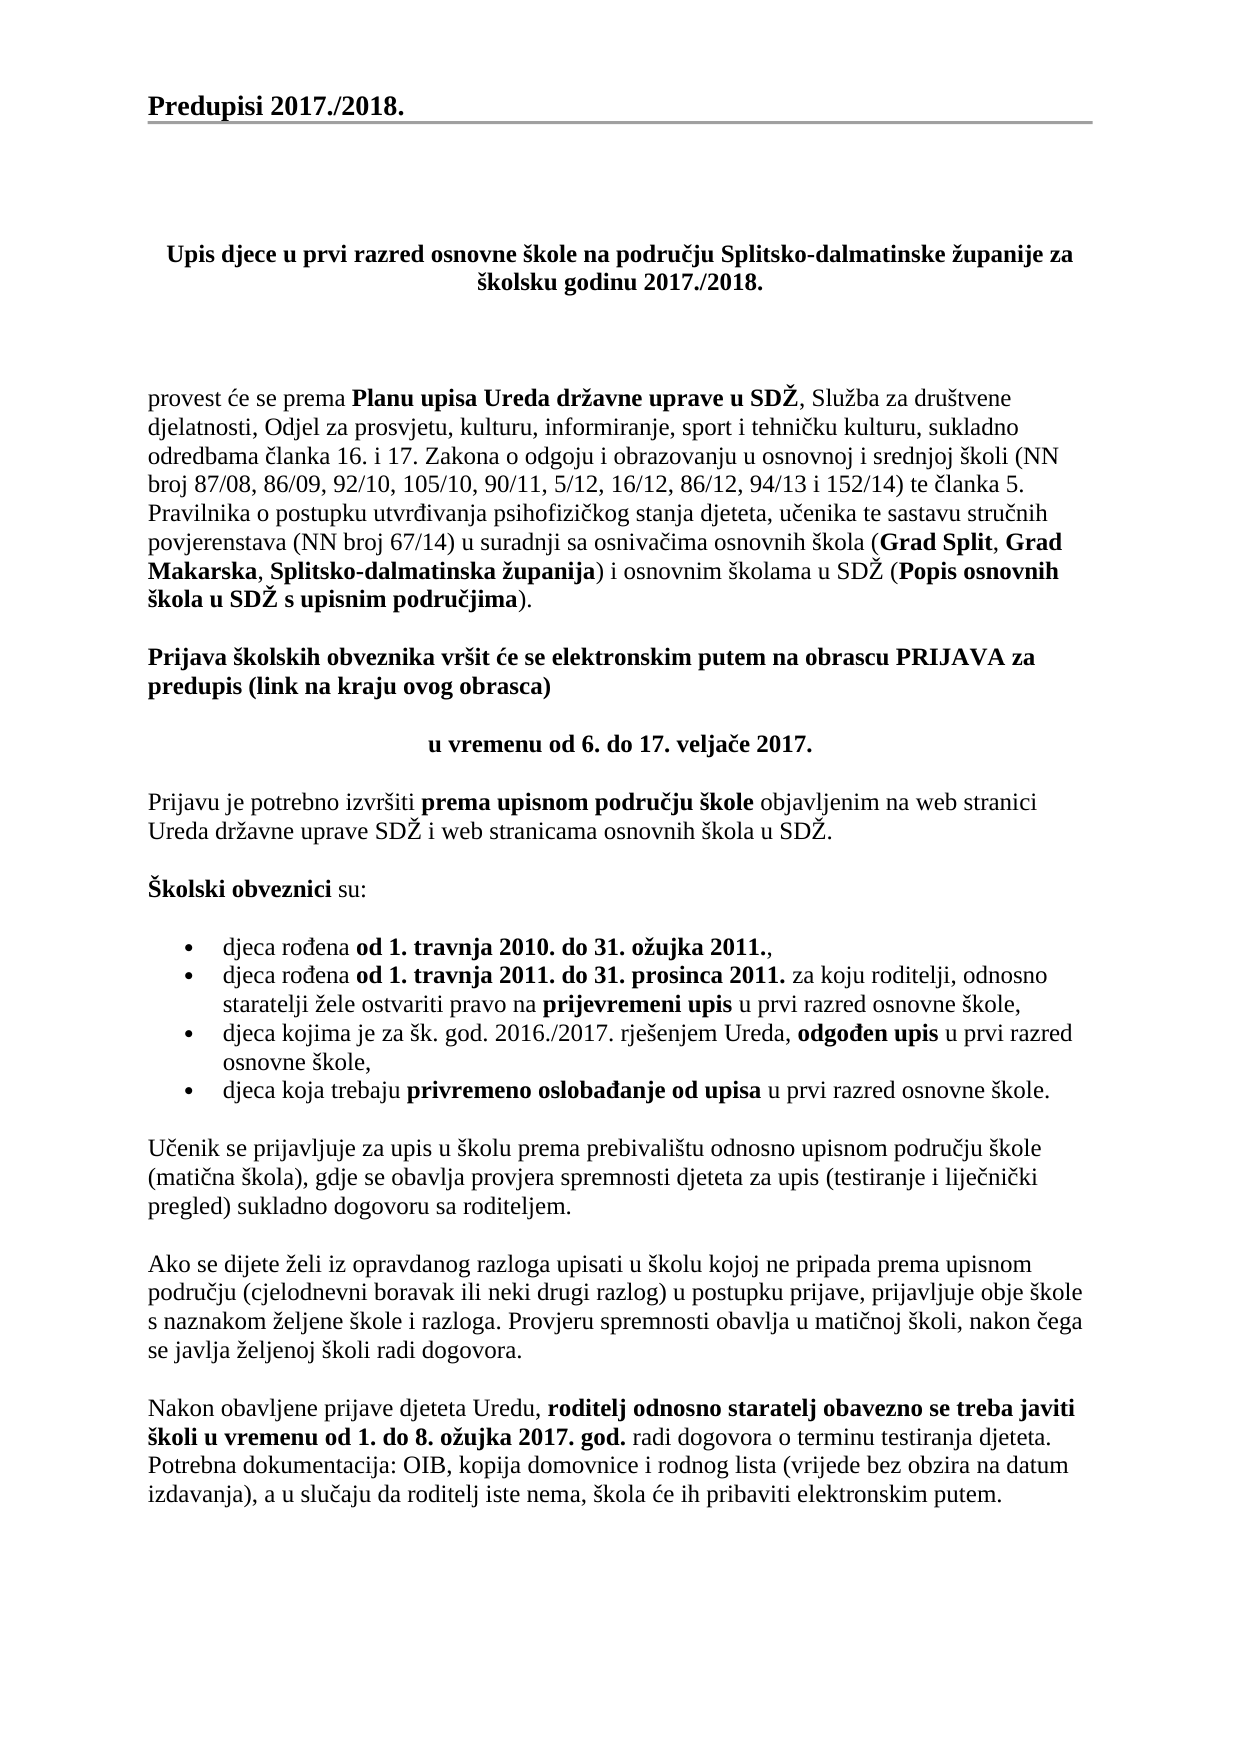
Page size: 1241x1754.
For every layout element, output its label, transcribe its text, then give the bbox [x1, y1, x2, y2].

text Upis djece u prvi razred osnovne škole na području Splitsko-dalmatinske županije za školsku godinu 2017./2018. [148, 239, 1093, 296]
list djeca rođena od 1. travnja 2011. do 31. prosinca 2011. za koju roditelji, odnosno staratelji žele ostvariti pravo na prijevremeni upis u prvi razred osnovne škole, [185, 960, 1093, 1018]
text Nakon obavljene prijave djeteta Uredu, roditelj odnosno staratelj obavezno se treba javiti školi u vremenu od 1. do 8. ožujka 2017. god. radi dogovora o terminu testiranja djeteta. Potrebna dokumentacija: OIB, kopija domovnice i rodnog lista (vrijede bez obzira na datum izdavanja), a u slučaju da roditelj iste nema, škola će ih pribaviti elektronskim putem. [148, 1393, 1093, 1508]
list djeca kojima je za šk. god. 2016./2017. rješenjem Ureda, odgođen upis u prvi razred osnovne škole, [185, 1018, 1093, 1075]
text Prijava školskih obveznika vršit će se elektronskim putem na obrascu PRIJAVA za predupis (link na kraju ovog obrasca) [148, 642, 1093, 700]
text Predupisi 2017./2018. [148, 89, 1093, 121]
list djeca koja trebaju privremeno oslobađanje od upisa u prvi razred osnovne škole. [185, 1075, 1093, 1104]
text provest će se prema Planu upisa Ureda državne uprave u SDŽ, Služba za društvene djelatnosti, Odjel za prosvjetu, kulturu, informiranje, sport i tehničku kulturu, sukladno odredbama članka 16. i 17. Zakona o odgoju i obrazovanju u osnovnoj i srednjoj školi (NN broj 87/08, 86/09, 92/10, 105/10, 90/11, 5/12, 16/12, 86/12, 94/13 i 152/14) te članka 5. Pravilnika o postupku utvrđivanja psihofizičkog stanja djeteta, učenika te sastavu stručnih povjerenstava (NN broj 67/14) u suradnji sa osnivačima osnovnih škola (Grad Split, Grad Makarska, Splitsko-dalmatinska županija) i osnovnim školama u SDŽ (Popis osnovnih škola u SDŽ s upisnim područjima). [148, 383, 1093, 613]
text Prijavu je potrebno izvršiti prema upisnom području škole objavljenim na web stranici Ureda državne uprave SDŽ i web stranicama osnovnih škola u SDŽ. [148, 787, 1093, 844]
text Ako se dijete želi iz opravdanog razloga upisati u školu kojoj ne pripada prema upisnom području (cjelodnevni boravak ili neki drugi razlog) u postupku prijave, prijavljuje obje škole s naznakom željene škole i razloga. Provjeru spremnosti obavlja u matičnoj školi, nakon čega se javlja željenoj školi radi dogovora. [148, 1249, 1093, 1364]
list djeca rođena od 1. travnja 2010. do 31. ožujka 2011., [185, 932, 1093, 960]
text Školski obveznici su: [148, 874, 1093, 902]
text Učenik se prijavljuje za upis u školu prema prebivalištu odnosno upisnom području škole (matična škola), gdje se obavlja provjera spremnosti djeteta za upis (testiranje i liječnički pregled) sukladno dogovoru sa roditeljem. [148, 1133, 1093, 1219]
text u vremenu od 6. do 17. veljače 2017. [148, 729, 1093, 758]
